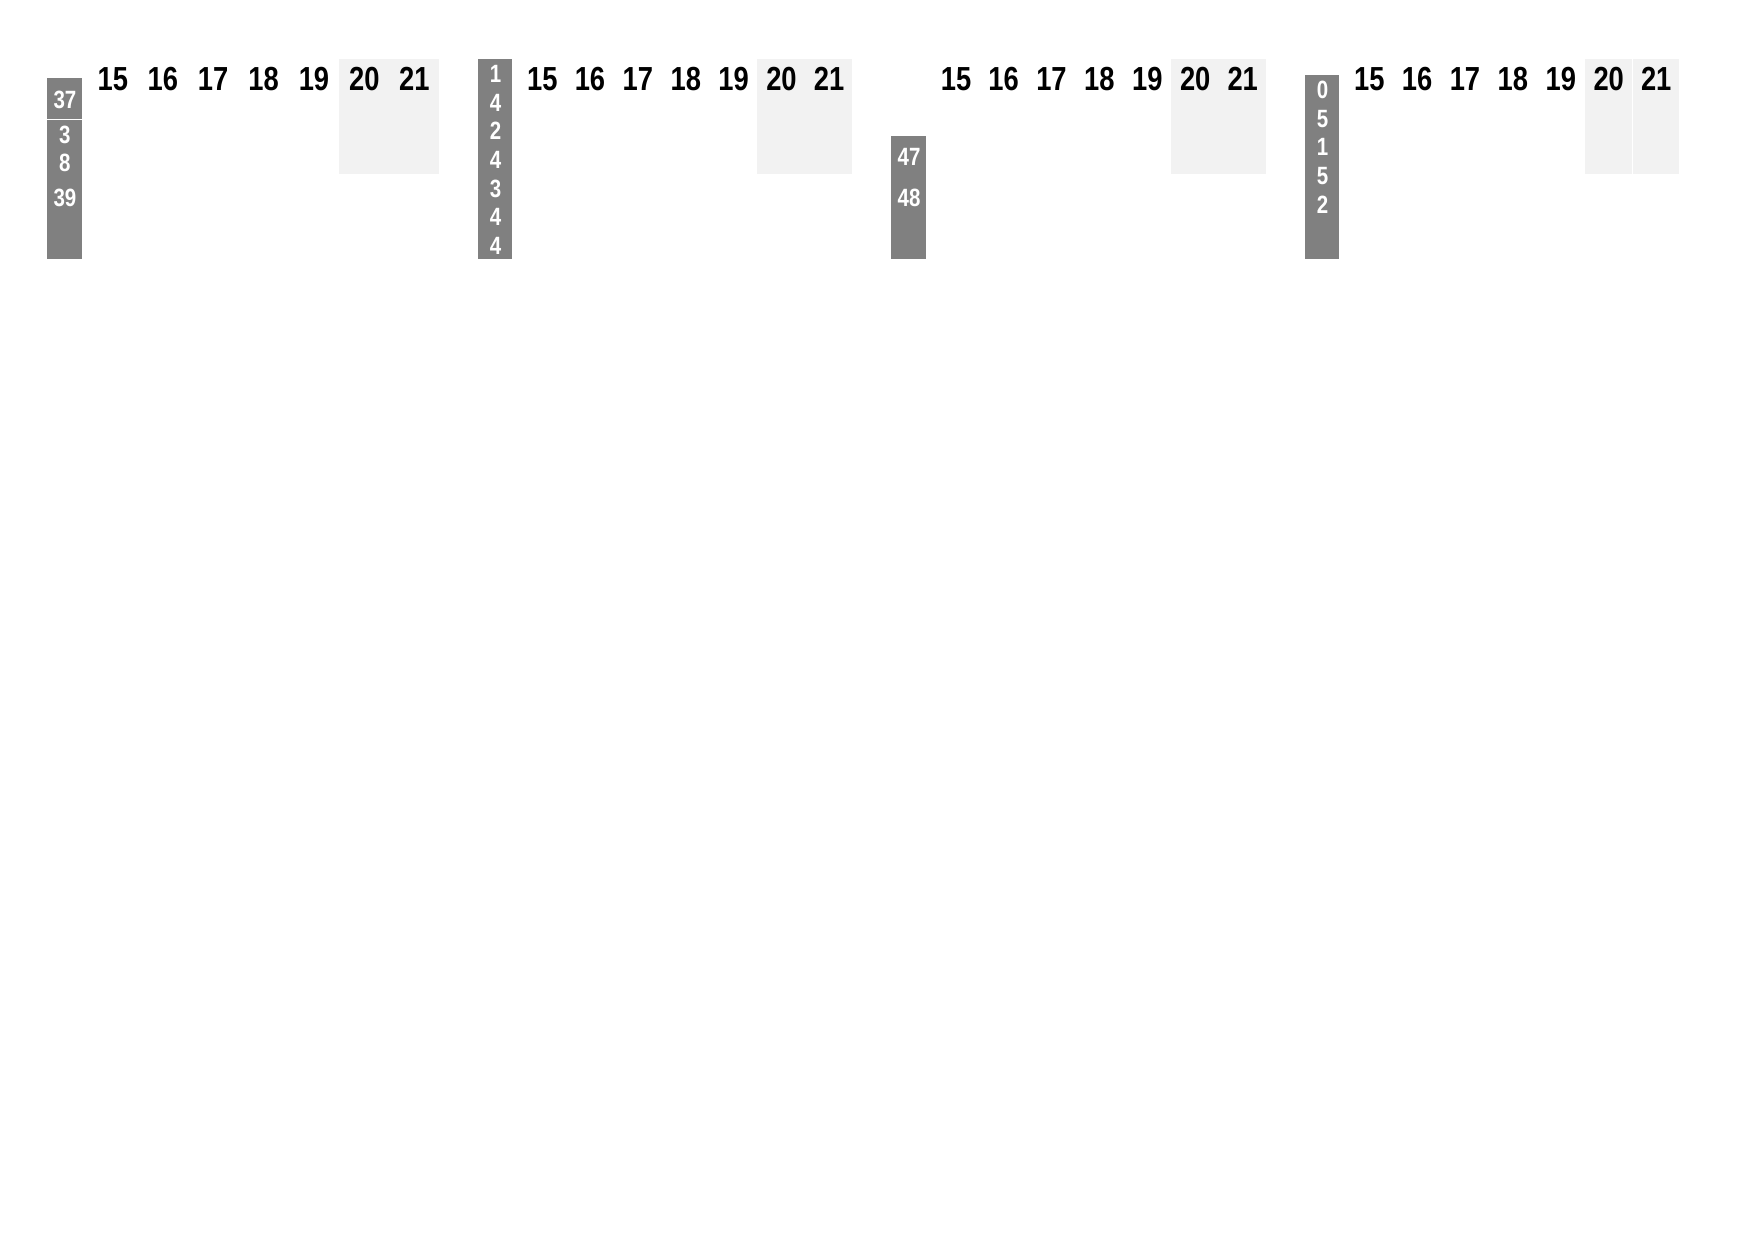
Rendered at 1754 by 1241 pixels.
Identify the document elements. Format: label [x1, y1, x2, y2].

table_cell [41, 41, 1713, 277]
